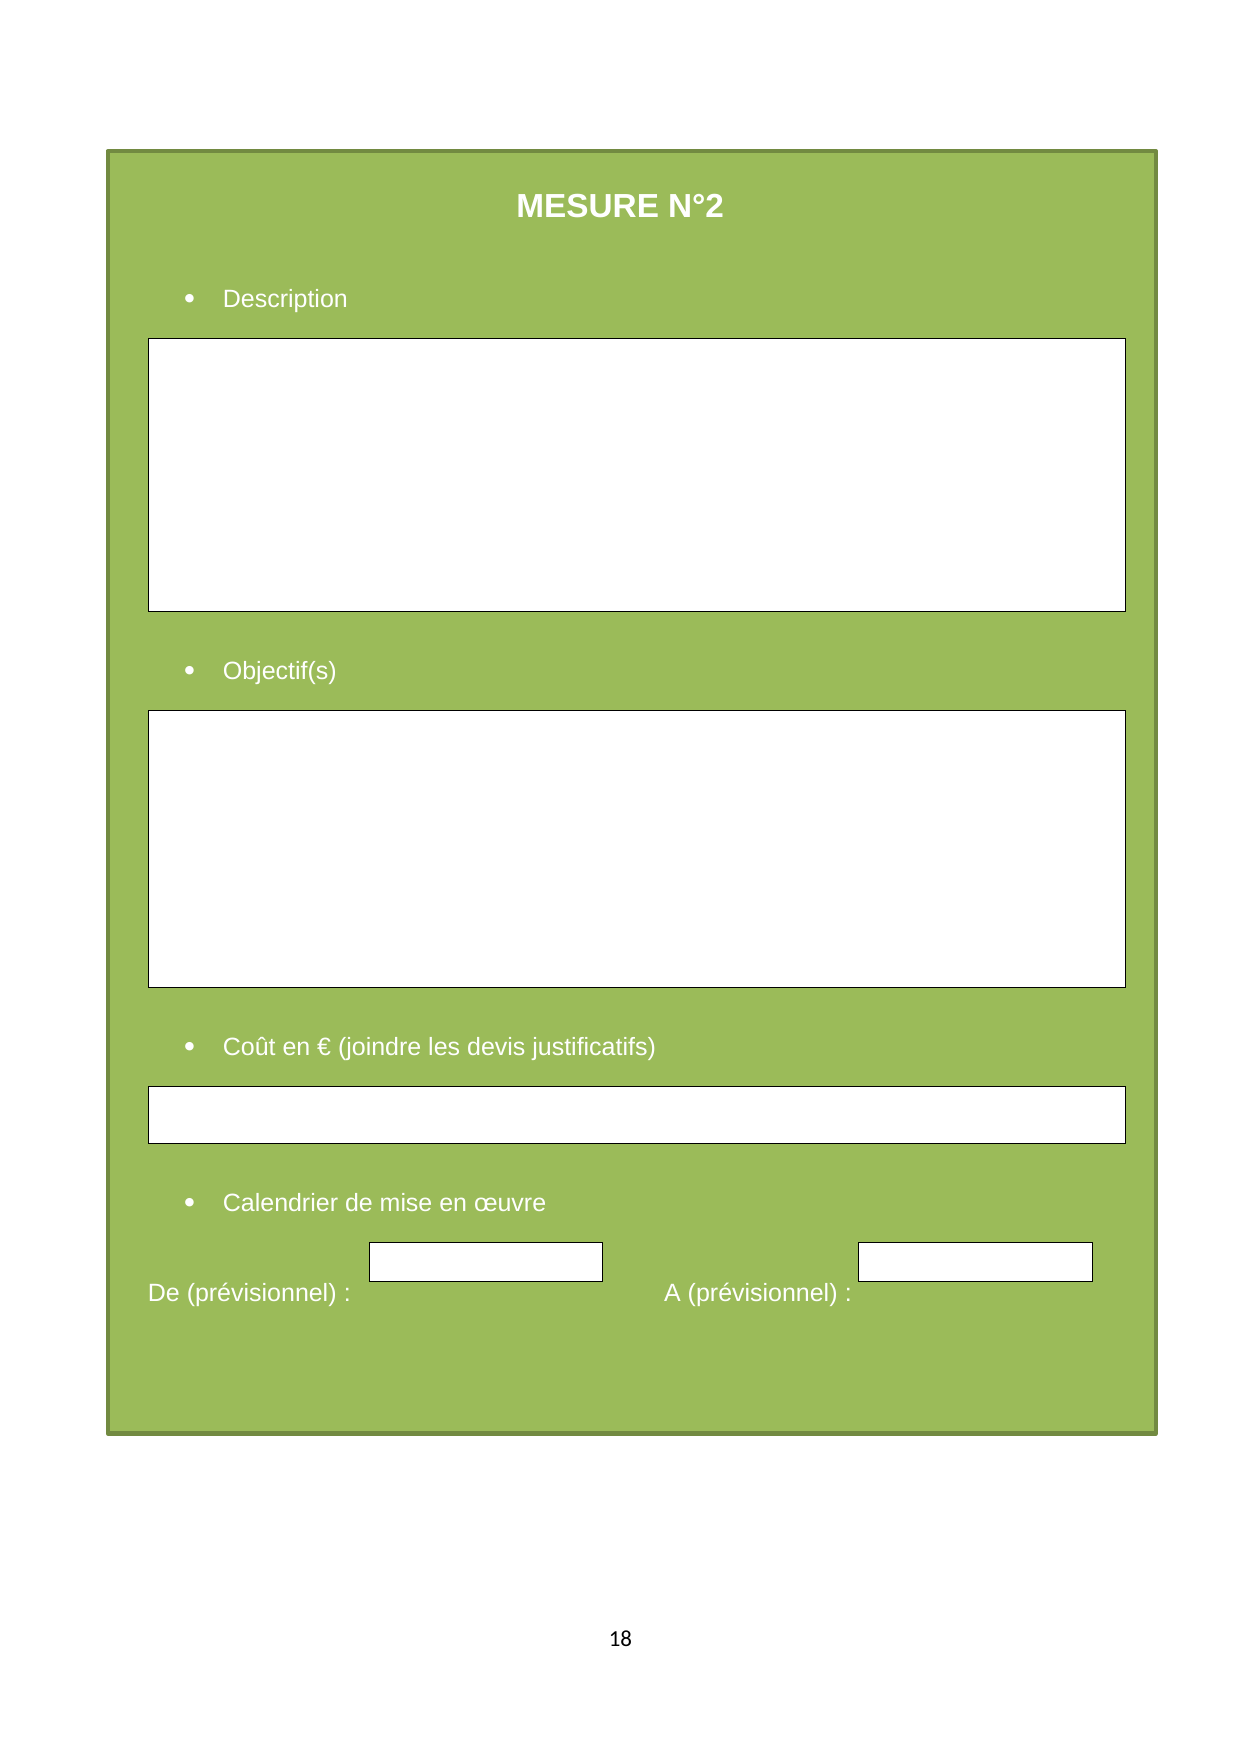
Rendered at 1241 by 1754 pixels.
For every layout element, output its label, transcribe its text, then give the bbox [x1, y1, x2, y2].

list Description [185, 284, 1093, 313]
list Coût en € (joindre les devis justificatifs) [185, 1032, 1093, 1061]
text MESURE N°2 [148, 186, 1093, 224]
text De (prévisionnel) : A (prévisionnel) : [148, 1242, 1093, 1307]
list Objectif(s) [185, 656, 1093, 685]
list Calendrier de mise en œuvre [185, 1188, 1093, 1217]
